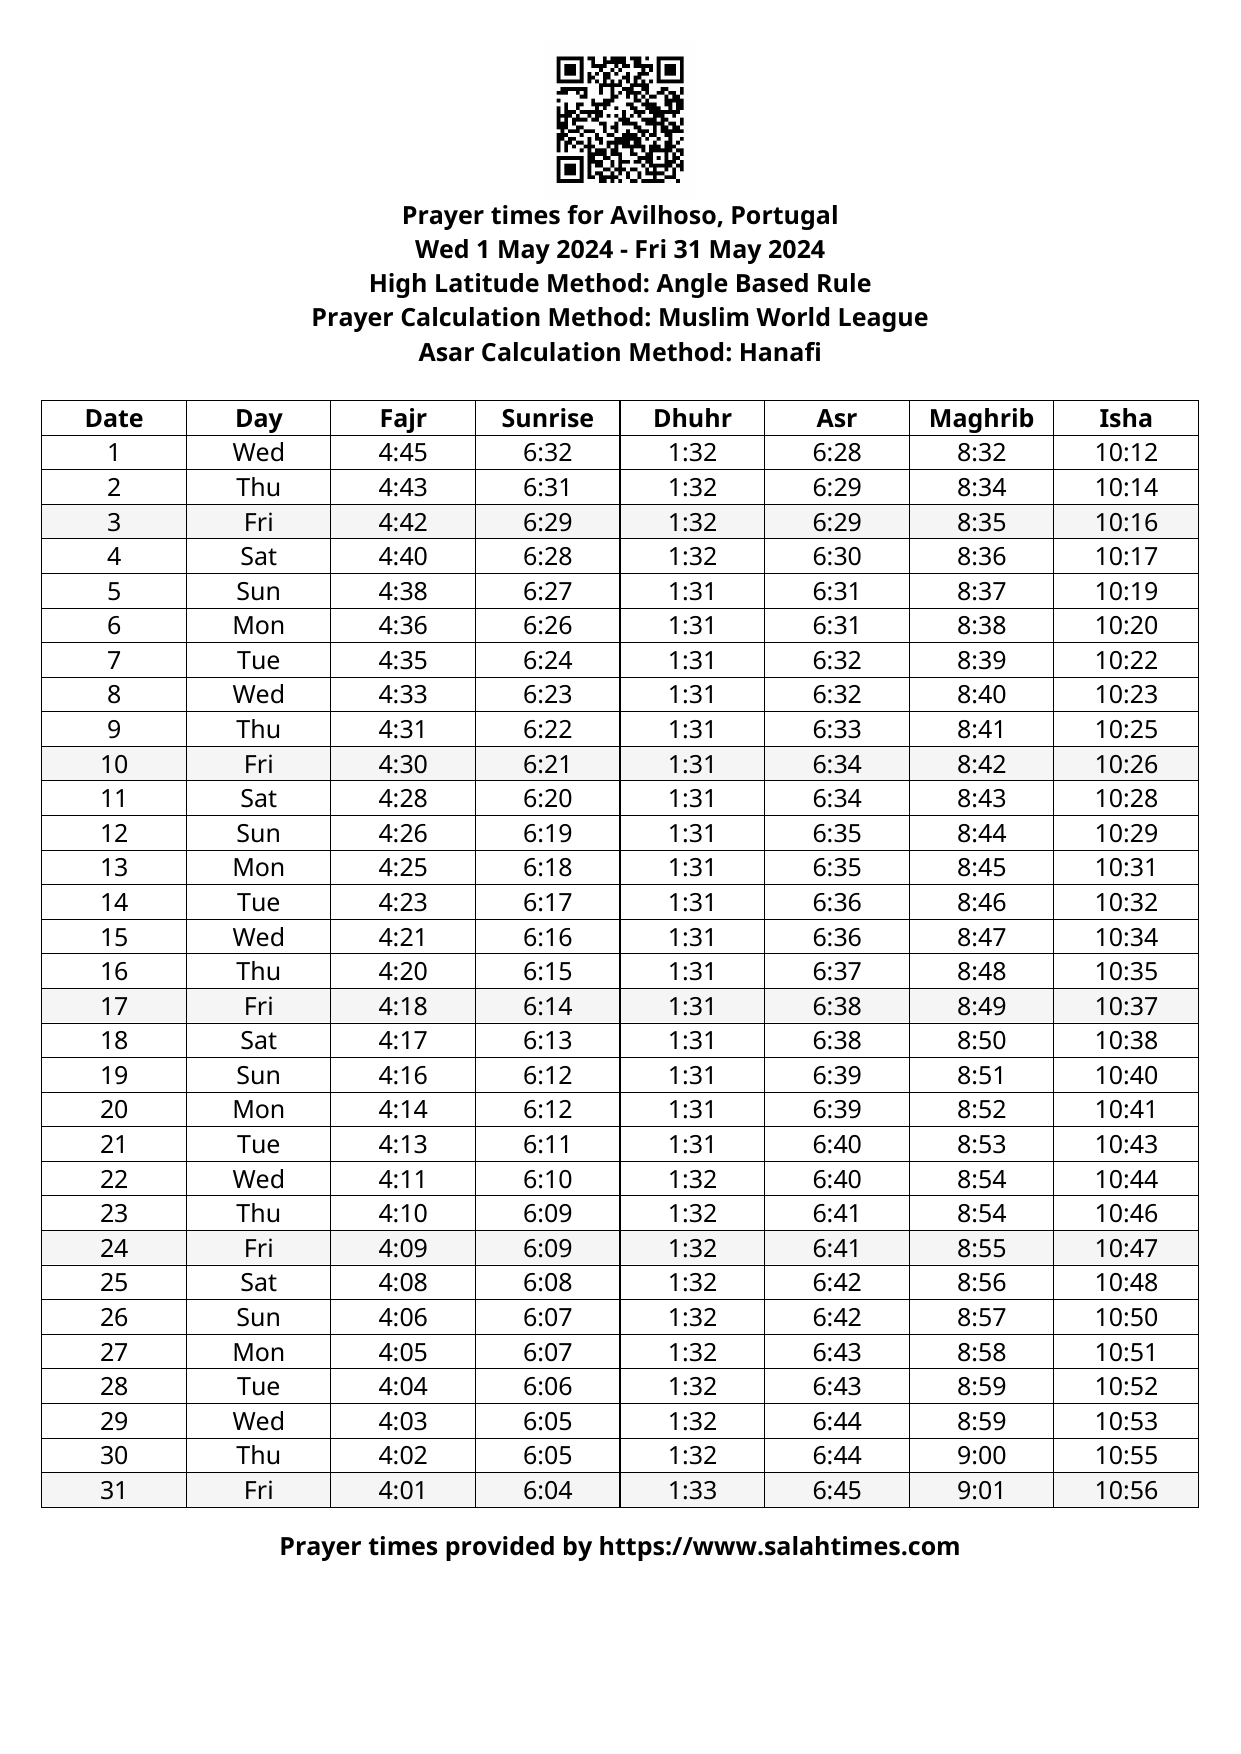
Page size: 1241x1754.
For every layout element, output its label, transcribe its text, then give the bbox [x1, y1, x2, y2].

table_cell 6:26 [476, 609, 619, 642]
table_cell 10:28 [1054, 781, 1198, 815]
table_cell 6:09 [476, 1231, 619, 1264]
table_cell 8:59 [910, 1404, 1053, 1437]
table_cell 10:38 [1054, 1024, 1198, 1057]
table_cell 6:07 [476, 1335, 619, 1368]
table_cell 10:29 [1054, 816, 1198, 849]
table_cell Mon [187, 1093, 330, 1126]
table_cell 25 [42, 1266, 186, 1299]
table_cell 6:17 [476, 885, 619, 919]
table_cell 6:36 [765, 920, 909, 953]
table_cell 6:40 [765, 1127, 909, 1161]
table_cell 4:13 [331, 1127, 475, 1161]
table_cell 1:31 [621, 609, 764, 642]
table_cell Mon [187, 851, 330, 884]
table_cell 17 [42, 989, 186, 1022]
table_cell 28 [42, 1369, 186, 1403]
table_cell 8:45 [910, 851, 1053, 884]
table_cell 6:43 [765, 1369, 909, 1403]
table_cell 1:31 [621, 643, 764, 677]
table_cell 4:33 [331, 678, 475, 711]
table_cell 6:30 [765, 539, 909, 573]
table_cell 4:42 [331, 505, 475, 538]
table_cell 24 [42, 1231, 186, 1264]
table_cell 1:32 [621, 1439, 764, 1472]
table_cell 10:14 [1054, 470, 1198, 504]
table_cell 4:14 [331, 1093, 475, 1126]
text Prayer times for Avilhoso, Portugal [42, 198, 1198, 232]
table_cell 4:45 [331, 436, 475, 469]
table_cell 6:41 [765, 1196, 909, 1230]
table_cell Tue [187, 1127, 330, 1161]
table_cell 10:16 [1054, 505, 1198, 538]
table_cell 8:34 [910, 470, 1053, 504]
table_cell 6:10 [476, 1162, 619, 1195]
table_header Date [42, 401, 186, 434]
table_cell 1:31 [621, 781, 764, 815]
table_cell 6:09 [476, 1196, 619, 1230]
table_cell Fri [187, 747, 330, 780]
table_cell Thu [187, 954, 330, 988]
table_cell 10:55 [1054, 1439, 1198, 1472]
table_cell Thu [187, 1196, 330, 1230]
text Asar Calculation Method: Hanafi [42, 334, 1198, 368]
table_cell 6:31 [476, 470, 619, 504]
table_cell Thu [187, 712, 330, 746]
table_cell 6:23 [476, 678, 619, 711]
table_cell 10:35 [1054, 954, 1198, 988]
table_cell Fri [187, 1231, 330, 1264]
table_cell 6:05 [476, 1439, 619, 1472]
table_cell 6:44 [765, 1404, 909, 1437]
text Wed 1 May 2024 - Fri 31 May 2024 [42, 232, 1198, 266]
table_cell Fri [187, 505, 330, 538]
table_cell 10:20 [1054, 609, 1198, 642]
table_cell 20 [42, 1093, 186, 1126]
table_cell 10:47 [1054, 1231, 1198, 1264]
table_cell 4:31 [331, 712, 475, 746]
table_cell 4:25 [331, 851, 475, 884]
table_cell Thu [187, 470, 330, 504]
table_cell 6:45 [765, 1473, 909, 1507]
table_cell 22 [42, 1162, 186, 1195]
table_cell 6:28 [476, 539, 619, 573]
table_cell 8:36 [910, 539, 1053, 573]
table_cell 6:34 [765, 781, 909, 815]
table_cell 6:27 [476, 574, 619, 607]
table_header Isha [1054, 401, 1198, 434]
table_cell 4:35 [331, 643, 475, 677]
table_cell 10:34 [1054, 920, 1198, 953]
table_cell 10:17 [1054, 539, 1198, 573]
table_cell Sat [187, 781, 330, 815]
table_cell Mon [187, 609, 330, 642]
table_cell 1:32 [621, 1404, 764, 1437]
table_cell 1:31 [621, 1127, 764, 1161]
table_cell 4:16 [331, 1058, 475, 1092]
table_cell Sun [187, 574, 330, 607]
table_cell 6:44 [765, 1439, 909, 1472]
table_cell 6:29 [765, 470, 909, 504]
table_cell 1:31 [621, 1093, 764, 1126]
table_cell 6:38 [765, 1024, 909, 1057]
table_cell 6:28 [765, 436, 909, 469]
table_cell 6:31 [765, 609, 909, 642]
table_cell 4:36 [331, 609, 475, 642]
table_header Fajr [331, 401, 475, 434]
table_cell Mon [187, 1335, 330, 1368]
table_cell 4:05 [331, 1335, 475, 1368]
table_cell 6:13 [476, 1024, 619, 1057]
table_cell 4:09 [331, 1231, 475, 1264]
table_cell 3 [42, 505, 186, 538]
table_cell 10:25 [1054, 712, 1198, 746]
table_cell 21 [42, 1127, 186, 1161]
table_cell 6:29 [476, 505, 619, 538]
table_cell 4:23 [331, 885, 475, 919]
table_cell 10:50 [1054, 1300, 1198, 1334]
table_cell 4:08 [331, 1266, 475, 1299]
table_cell 1:32 [621, 1369, 764, 1403]
table_cell 8:35 [910, 505, 1053, 538]
table_cell 10:19 [1054, 574, 1198, 607]
table_cell 10:12 [1054, 436, 1198, 469]
table_cell 10:41 [1054, 1093, 1198, 1126]
table_cell Wed [187, 1162, 330, 1195]
table_cell 8:58 [910, 1335, 1053, 1368]
table_cell Tue [187, 885, 330, 919]
table_cell 1:31 [621, 747, 764, 780]
table_cell 6:07 [476, 1300, 619, 1334]
table_cell 1:31 [621, 920, 764, 953]
table_cell 6:42 [765, 1266, 909, 1299]
table_cell 8:38 [910, 609, 1053, 642]
table_cell 1 [42, 436, 186, 469]
table_cell 6 [42, 609, 186, 642]
table_cell Sat [187, 539, 330, 573]
table_cell 1:31 [621, 816, 764, 849]
table_cell 27 [42, 1335, 186, 1368]
table_cell 6:43 [765, 1335, 909, 1368]
table_cell 10:40 [1054, 1058, 1198, 1092]
table_cell 8:51 [910, 1058, 1053, 1092]
table_cell 1:31 [621, 1058, 764, 1092]
table_cell Fri [187, 989, 330, 1022]
table_cell 1:31 [621, 954, 764, 988]
table_cell 10:32 [1054, 885, 1198, 919]
table_cell 10:44 [1054, 1162, 1198, 1195]
table_cell 4:43 [331, 470, 475, 504]
table_cell 6:12 [476, 1058, 619, 1092]
table_cell 6:11 [476, 1127, 619, 1161]
table_cell 10:43 [1054, 1127, 1198, 1161]
table_cell 1:32 [621, 1231, 764, 1264]
table_cell 6:08 [476, 1266, 619, 1299]
table_cell 8:50 [910, 1024, 1053, 1057]
table_cell 1:32 [621, 505, 764, 538]
table_cell 14 [42, 885, 186, 919]
table_cell 1:33 [621, 1473, 764, 1507]
table_header Sunrise [476, 401, 619, 434]
table_cell 6:21 [476, 747, 619, 780]
table_cell 6:33 [765, 712, 909, 746]
table_cell 10:26 [1054, 747, 1198, 780]
table_cell 6:32 [765, 678, 909, 711]
table_cell 4:10 [331, 1196, 475, 1230]
table_cell 8:55 [910, 1231, 1053, 1264]
table_cell 8:49 [910, 989, 1053, 1022]
table_cell 1:31 [621, 574, 764, 607]
table_header Asr [765, 401, 909, 434]
table_cell 30 [42, 1439, 186, 1472]
table_cell 6:40 [765, 1162, 909, 1195]
table_cell 6:38 [765, 989, 909, 1022]
table_cell 1:31 [621, 1024, 764, 1057]
table_cell 8:44 [910, 816, 1053, 849]
table_cell 6:32 [476, 436, 619, 469]
table_cell 6:22 [476, 712, 619, 746]
table_cell 6:42 [765, 1300, 909, 1334]
table_cell 6:14 [476, 989, 619, 1022]
table_cell 6:36 [765, 885, 909, 919]
table_cell 1:32 [621, 539, 764, 573]
table_cell 2 [42, 470, 186, 504]
table_cell 4:28 [331, 781, 475, 815]
table_cell 10:53 [1054, 1404, 1198, 1437]
table_cell 4:21 [331, 920, 475, 953]
table_cell 8:54 [910, 1162, 1053, 1195]
table_cell 9 [42, 712, 186, 746]
table_cell 6:19 [476, 816, 619, 849]
table_cell 8:57 [910, 1300, 1053, 1334]
table_cell 9:00 [910, 1439, 1053, 1472]
table_cell 4:11 [331, 1162, 475, 1195]
text Prayer times provided by https://www.salahtimes.com [42, 1528, 1198, 1563]
table_cell 6:20 [476, 781, 619, 815]
table_cell 23 [42, 1196, 186, 1230]
table_cell 4:01 [331, 1473, 475, 1507]
table_cell 1:32 [621, 1266, 764, 1299]
table_header Day [187, 401, 330, 434]
table_cell 6:06 [476, 1369, 619, 1403]
table_cell 6:39 [765, 1058, 909, 1092]
table_cell 10:31 [1054, 851, 1198, 884]
table_cell 1:32 [621, 470, 764, 504]
table_cell 10:52 [1054, 1369, 1198, 1403]
table_cell 9:01 [910, 1473, 1053, 1507]
table_cell 15 [42, 920, 186, 953]
table_cell 1:31 [621, 851, 764, 884]
table_cell 5 [42, 574, 186, 607]
table_cell 4:06 [331, 1300, 475, 1334]
table_cell 8:47 [910, 920, 1053, 953]
table_cell 8:48 [910, 954, 1053, 988]
table_cell 10:51 [1054, 1335, 1198, 1368]
table_cell 10:56 [1054, 1473, 1198, 1507]
table_cell 6:31 [765, 574, 909, 607]
table_cell 8:42 [910, 747, 1053, 780]
table_cell 6:39 [765, 1093, 909, 1126]
table_cell 1:32 [621, 1196, 764, 1230]
table_cell 1:32 [621, 436, 764, 469]
table_cell 13 [42, 851, 186, 884]
table_cell 4:04 [331, 1369, 475, 1403]
table_cell 6:15 [476, 954, 619, 988]
table_cell 6:32 [765, 643, 909, 677]
table_cell 6:35 [765, 816, 909, 849]
table_cell 4:18 [331, 989, 475, 1022]
table_cell 8:54 [910, 1196, 1053, 1230]
table_cell 19 [42, 1058, 186, 1092]
table_cell 6:41 [765, 1231, 909, 1264]
table_cell Wed [187, 436, 330, 469]
table_cell 8:40 [910, 678, 1053, 711]
table_cell 6:29 [765, 505, 909, 538]
table_cell 1:31 [621, 712, 764, 746]
table_cell 8:41 [910, 712, 1053, 746]
table_cell Sat [187, 1266, 330, 1299]
table_cell Sun [187, 1058, 330, 1092]
table_cell 10:46 [1054, 1196, 1198, 1230]
table_cell 8:52 [910, 1093, 1053, 1126]
table_cell 26 [42, 1300, 186, 1334]
table_cell 8:32 [910, 436, 1053, 469]
table_cell 31 [42, 1473, 186, 1507]
table_cell 1:31 [621, 989, 764, 1022]
table_cell Wed [187, 920, 330, 953]
table_cell 8:37 [910, 574, 1053, 607]
table_cell 16 [42, 954, 186, 988]
table_cell 4:20 [331, 954, 475, 988]
table_cell 8:53 [910, 1127, 1053, 1161]
table_cell 6:37 [765, 954, 909, 988]
table_cell 6:24 [476, 643, 619, 677]
table_cell Fri [187, 1473, 330, 1507]
table_cell 6:18 [476, 851, 619, 884]
table_cell 6:05 [476, 1404, 619, 1437]
table_cell 10:37 [1054, 989, 1198, 1022]
table_cell 8:59 [910, 1369, 1053, 1403]
table_cell Wed [187, 1404, 330, 1437]
text Prayer Calculation Method: Muslim World League [42, 300, 1198, 334]
table_cell 6:04 [476, 1473, 619, 1507]
table_cell 4:02 [331, 1439, 475, 1472]
table_cell 12 [42, 816, 186, 849]
table_cell 1:31 [621, 678, 764, 711]
table_cell 4:26 [331, 816, 475, 849]
table_cell 29 [42, 1404, 186, 1437]
table_cell 8:46 [910, 885, 1053, 919]
table_cell 10 [42, 747, 186, 780]
table_cell 8:39 [910, 643, 1053, 677]
table_cell 8:43 [910, 781, 1053, 815]
picture [542, 41, 699, 198]
table_cell 8:56 [910, 1266, 1053, 1299]
table_cell 1:32 [621, 1335, 764, 1368]
table_cell 6:12 [476, 1093, 619, 1126]
table_cell 6:34 [765, 747, 909, 780]
table_cell Thu [187, 1439, 330, 1472]
table_header Dhuhr [621, 401, 764, 434]
table_cell 8 [42, 678, 186, 711]
table_cell 10:22 [1054, 643, 1198, 677]
table_cell 4:40 [331, 539, 475, 573]
table_cell Sun [187, 816, 330, 849]
table_cell 18 [42, 1024, 186, 1057]
table_cell 1:32 [621, 1300, 764, 1334]
table_cell 1:31 [621, 885, 764, 919]
text High Latitude Method: Angle Based Rule [42, 266, 1198, 300]
table_cell 1:32 [621, 1162, 764, 1195]
table_cell Tue [187, 1369, 330, 1403]
table_cell 10:48 [1054, 1266, 1198, 1299]
table_cell 4 [42, 539, 186, 573]
table_cell Sun [187, 1300, 330, 1334]
table_cell 4:30 [331, 747, 475, 780]
table_header Maghrib [910, 401, 1053, 434]
table_cell 7 [42, 643, 186, 677]
table_cell 11 [42, 781, 186, 815]
table_cell 10:23 [1054, 678, 1198, 711]
table_cell 4:17 [331, 1024, 475, 1057]
table_cell 4:03 [331, 1404, 475, 1437]
table_cell Sat [187, 1024, 330, 1057]
table_cell 4:38 [331, 574, 475, 607]
table_cell Wed [187, 678, 330, 711]
table_cell 6:16 [476, 920, 619, 953]
table_cell Tue [187, 643, 330, 677]
table_cell 6:35 [765, 851, 909, 884]
